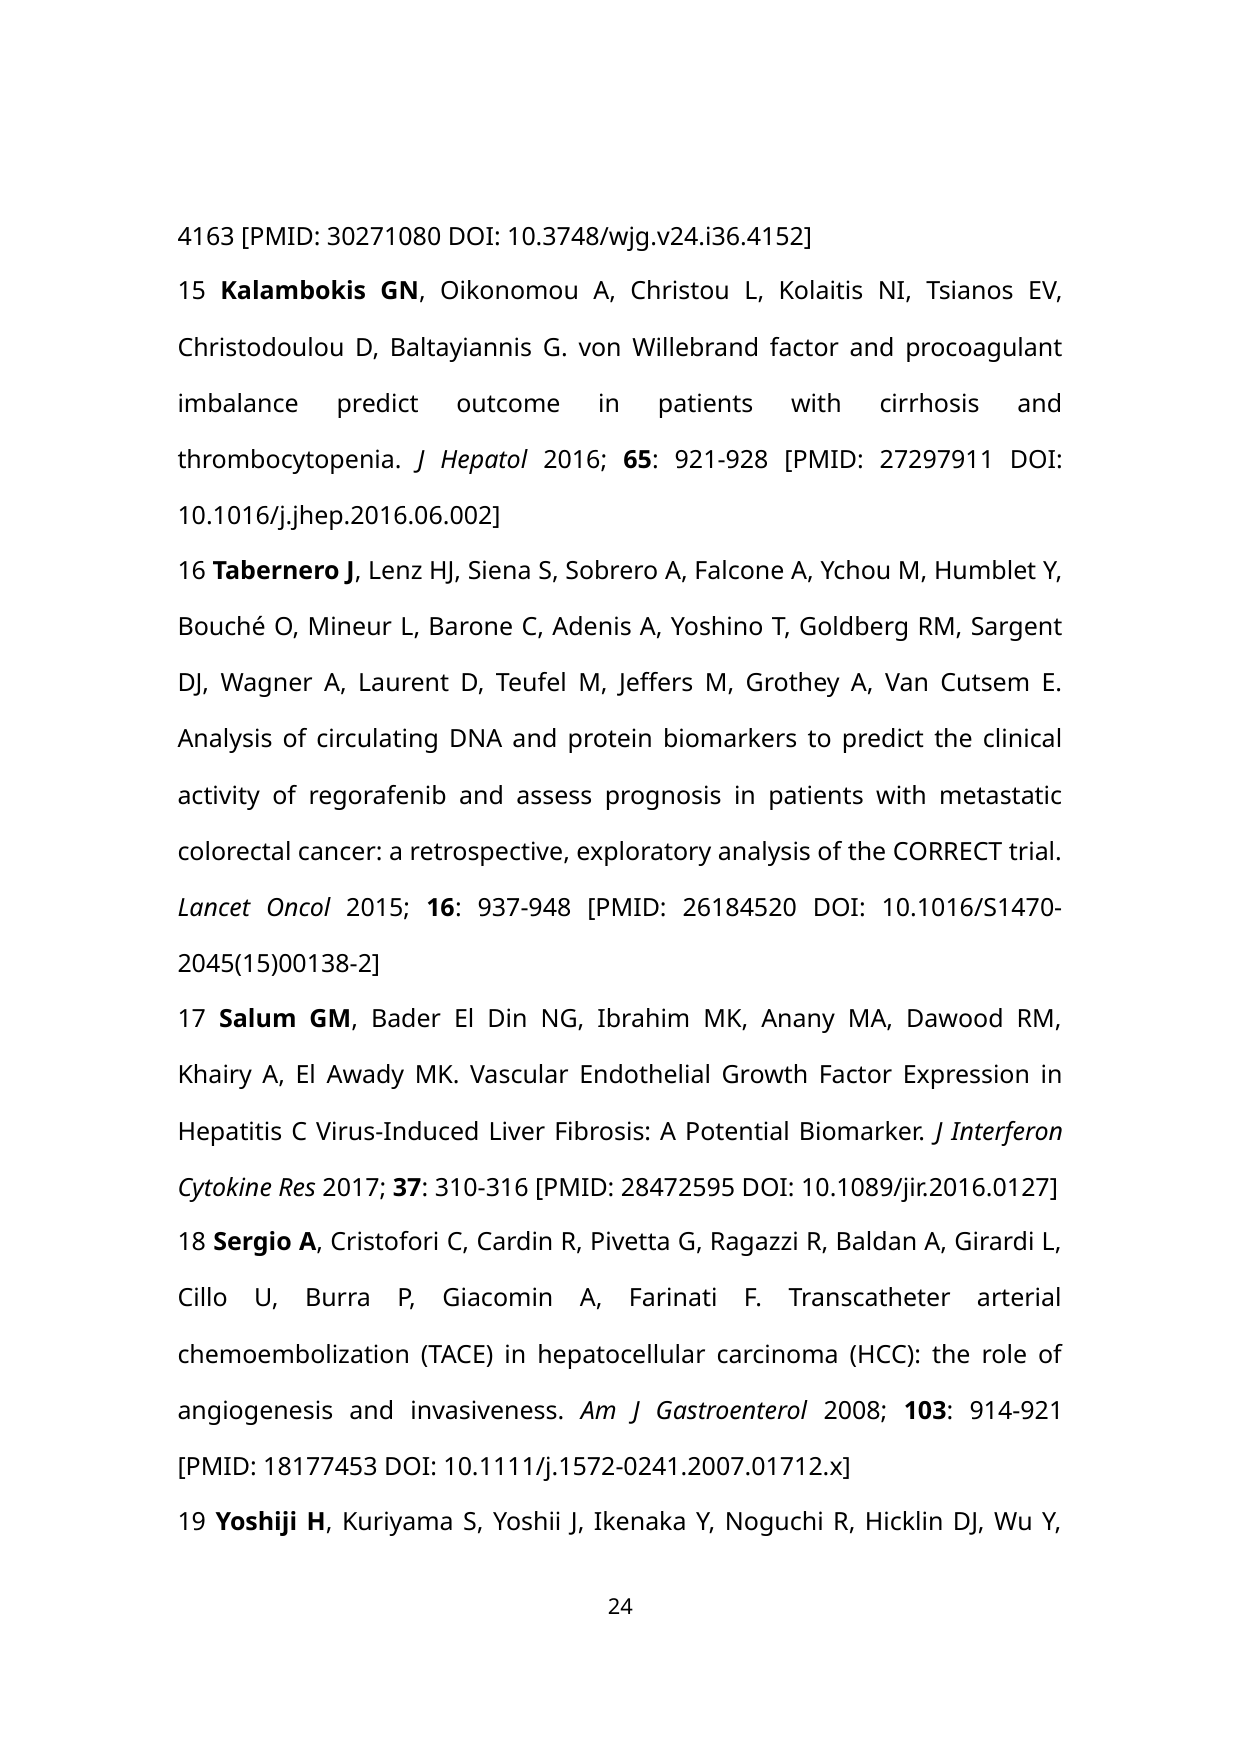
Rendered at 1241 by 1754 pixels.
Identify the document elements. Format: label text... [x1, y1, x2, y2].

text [177, 217, 1063, 254]
text 17 Salum GM, Bader El Din NG, Ibrahim MK, Anany MA, Dawood RM, Khairy A, El Awady MK. Vascular Endothelial Growth Factor Expression in Hepatitis C Virus-Induced Liver Fibrosis: A Potential Biomarker. J Interferon Cytokine Res 2017; 37: 310-316 [PMID: 28472595 DOI: 10.1089/jir.2016.0127] [177, 999, 1063, 1205]
text 18 Sergio A, Cristofori C, Cardin R, Pivetta G, Ragazzi R, Baldan A, Girardi L, Cillo U, Burra P, Giacomin A, Farinati F. Transcatheter arterial chemoembolization (TACE) in hepatocellular carcinoma (HCC): the role of angiogenesis and invasiveness. Am J Gastroenterol 2008; 103: 914-921 [PMID: 18177453 DOI: 10.1111/j.1572-0241.2007.01712.x] [177, 1222, 1063, 1485]
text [177, 1502, 1063, 1539]
text 16 Tabernero J, Lenz HJ, Siena S, Sobrero A, Falcone A, Ychou M, Humblet Y, Bouché O, Mineur L, Barone C, Adenis A, Yoshino T, Goldberg RM, Sargent DJ, Wagner A, Laurent D, Teufel M, Jeffers M, Grothey A, Van Cutsem E. Analysis of circulating DNA and protein biomarkers to predict the clinical activity of regorafenib and assess prognosis in patients with metastatic colorectal cancer: a retrospective, exploratory analysis of the CORRECT trial. Lancet Oncol 2015; 16: 937-948 [PMID: 26184520 DOI: 10.1016/S1470-2045(15)00138-2] [177, 551, 1063, 982]
text 15 Kalambokis GN, Oikonomou A, Christou L, Kolaitis NI, Tsianos EV, Christodoulou D, Baltayiannis G. von Willebrand factor and procoagulant imbalance predict outcome in patients with cirrhosis and thrombocytopenia. J Hepatol 2016; 65: 921-928 [PMID: 27297911 DOI: 10.1016/j.jhep.2016.06.002] [177, 271, 1063, 534]
